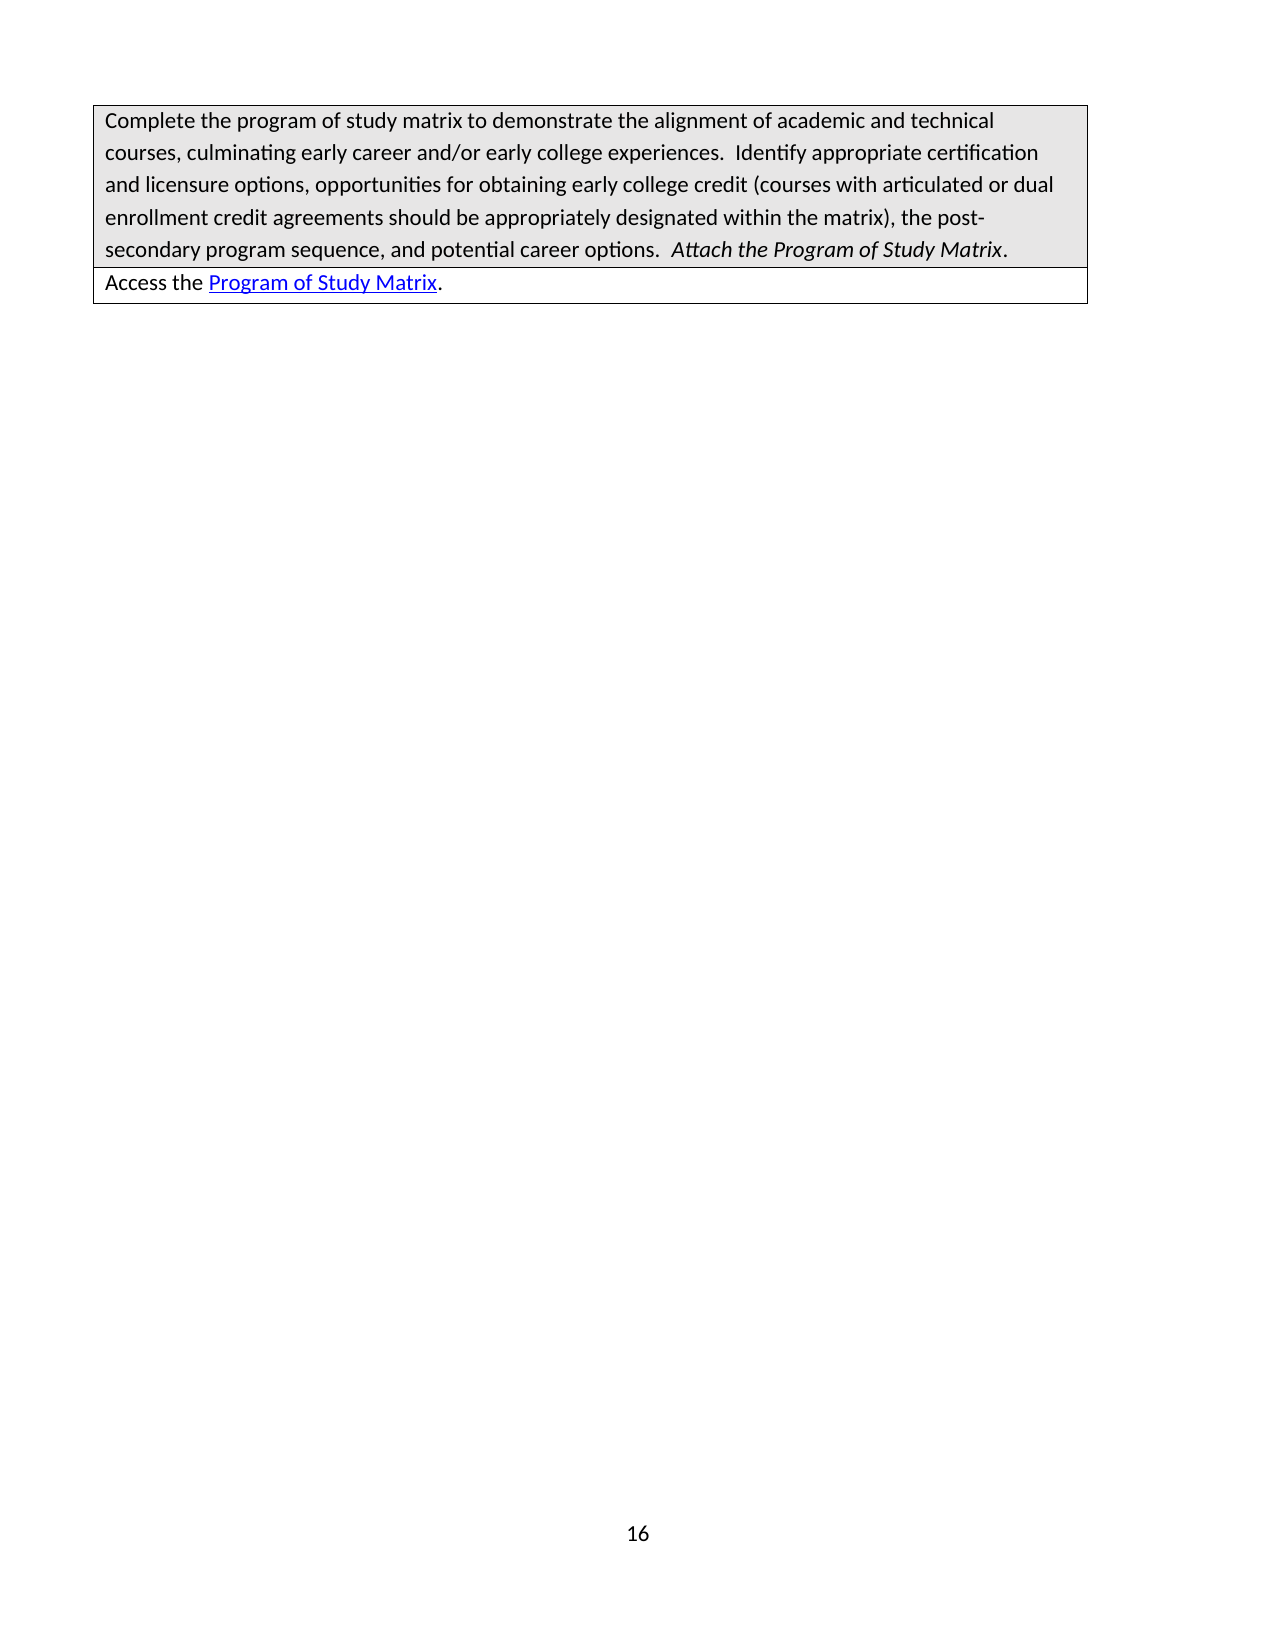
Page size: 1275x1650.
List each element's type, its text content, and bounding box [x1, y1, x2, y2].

table_cell Complete the program of study matrix to demonstrate the alignment of academic and technical courses, culminating early career and/or early college experiences. Identify appropriate certification and licensure options, opportunities for obtaining early college credit (courses with articulated or dual enrollment credit agreements should be appropriately designated within the matrix), the post-secondary program sequence, and potential career options. Attach the Program of Study Matrix. [94, 106, 1087, 267]
table_cell Access the Program of Study Matrix. [94, 268, 1087, 303]
